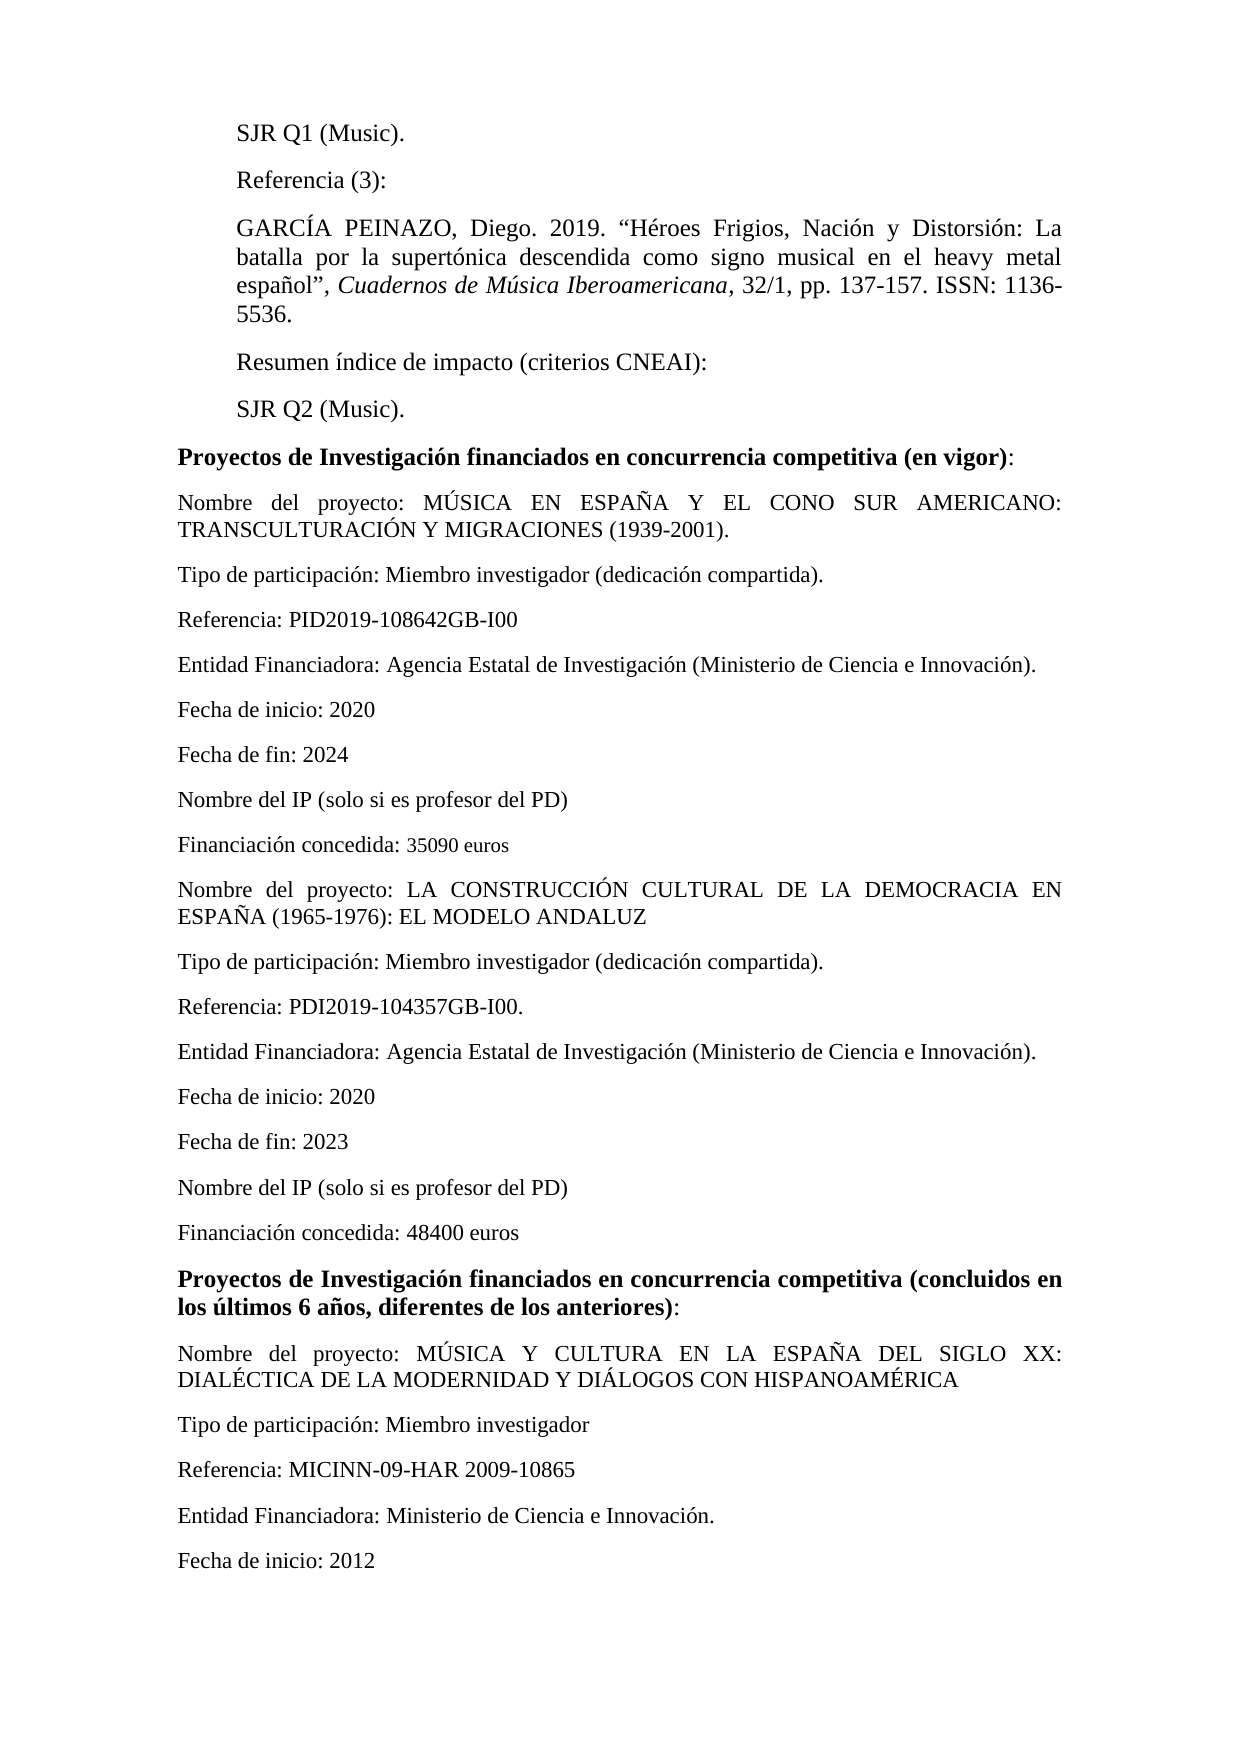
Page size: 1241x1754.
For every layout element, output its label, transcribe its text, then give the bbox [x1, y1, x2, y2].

text Nombre del proyecto: MÚSICA Y CULTURA EN LA ESPAÑA DEL SIGLO XX: DIALÉCTICA DE LA MODERNIDAD Y DIÁLOGOS CON HISPANOAMÉRICA [177, 1340, 1063, 1393]
text Referencia: PID2019-108642GB-I00 [177, 606, 1063, 632]
text Entidad Financiadora: Agencia Estatal de Investigación (Ministerio de Ciencia e Innovación). [177, 651, 1063, 677]
text Proyectos de Investigación financiados en concurrencia competitiva (concluidos en los últimos 6 años, diferentes de los anteriores): [177, 1264, 1063, 1321]
text Nombre del proyecto: MÚSICA EN ESPAÑA Y EL CONO SUR AMERICANO: TRANSCULTURACIÓN Y MIGRACIONES (1939-2001). [177, 489, 1063, 542]
text SJR Q1 (Music). [236, 118, 1063, 147]
text Nombre del IP (solo si es profesor del PD) [177, 786, 1063, 813]
text Entidad Financiadora: Ministerio de Ciencia e Innovación. [177, 1502, 1063, 1528]
text Proyectos de Investigación financiados en concurrencia competitiva (en vigor): [177, 442, 1063, 471]
text GARCÍA PEINAZO, Diego. 2019. “Héroes Frigios, Nación y Distorsión: La batalla por la supertónica descendida como signo musical en el heavy metal español”, Cuadernos de Música Iberoamericana, 32/1, pp. 137-157. ISSN: 1136-5536. [236, 213, 1063, 328]
text Referencia (3): [236, 166, 1063, 194]
text Nombre del proyecto: LA CONSTRUCCIÓN CULTURAL DE LA DEMOCRACIA EN ESPAÑA (1965-1976): EL MODELO ANDALUZ [177, 877, 1063, 929]
text Tipo de participación: Miembro investigador (dedicación compartida). [177, 948, 1063, 974]
text Resumen índice de impacto (criterios CNEAI): [236, 347, 1063, 376]
text Referencia: PDI2019-104357GB-I00. [177, 993, 1063, 1019]
text Fecha de inicio: 2012 [177, 1547, 1063, 1573]
text Referencia: MICINN-09-HAR 2009-10865 [177, 1457, 1063, 1483]
text Fecha de fin: 2024 [177, 741, 1063, 768]
text SJR Q2 (Music). [236, 394, 1063, 423]
text Financiación concedida: 48400 euros [177, 1219, 1063, 1245]
text Fecha de fin: 2023 [177, 1128, 1063, 1155]
text Fecha de inicio: 2020 [177, 696, 1063, 722]
text Entidad Financiadora: Agencia Estatal de Investigación (Ministerio de Ciencia e Innovación). [177, 1038, 1063, 1064]
text Nombre del IP (solo si es profesor del PD) [177, 1173, 1063, 1200]
text Fecha de inicio: 2020 [177, 1083, 1063, 1110]
text Tipo de participación: Miembro investigador [177, 1411, 1063, 1438]
text Financiación concedida: 35090 euros [177, 831, 1063, 858]
text Tipo de participación: Miembro investigador (dedicación compartida). [177, 561, 1063, 587]
